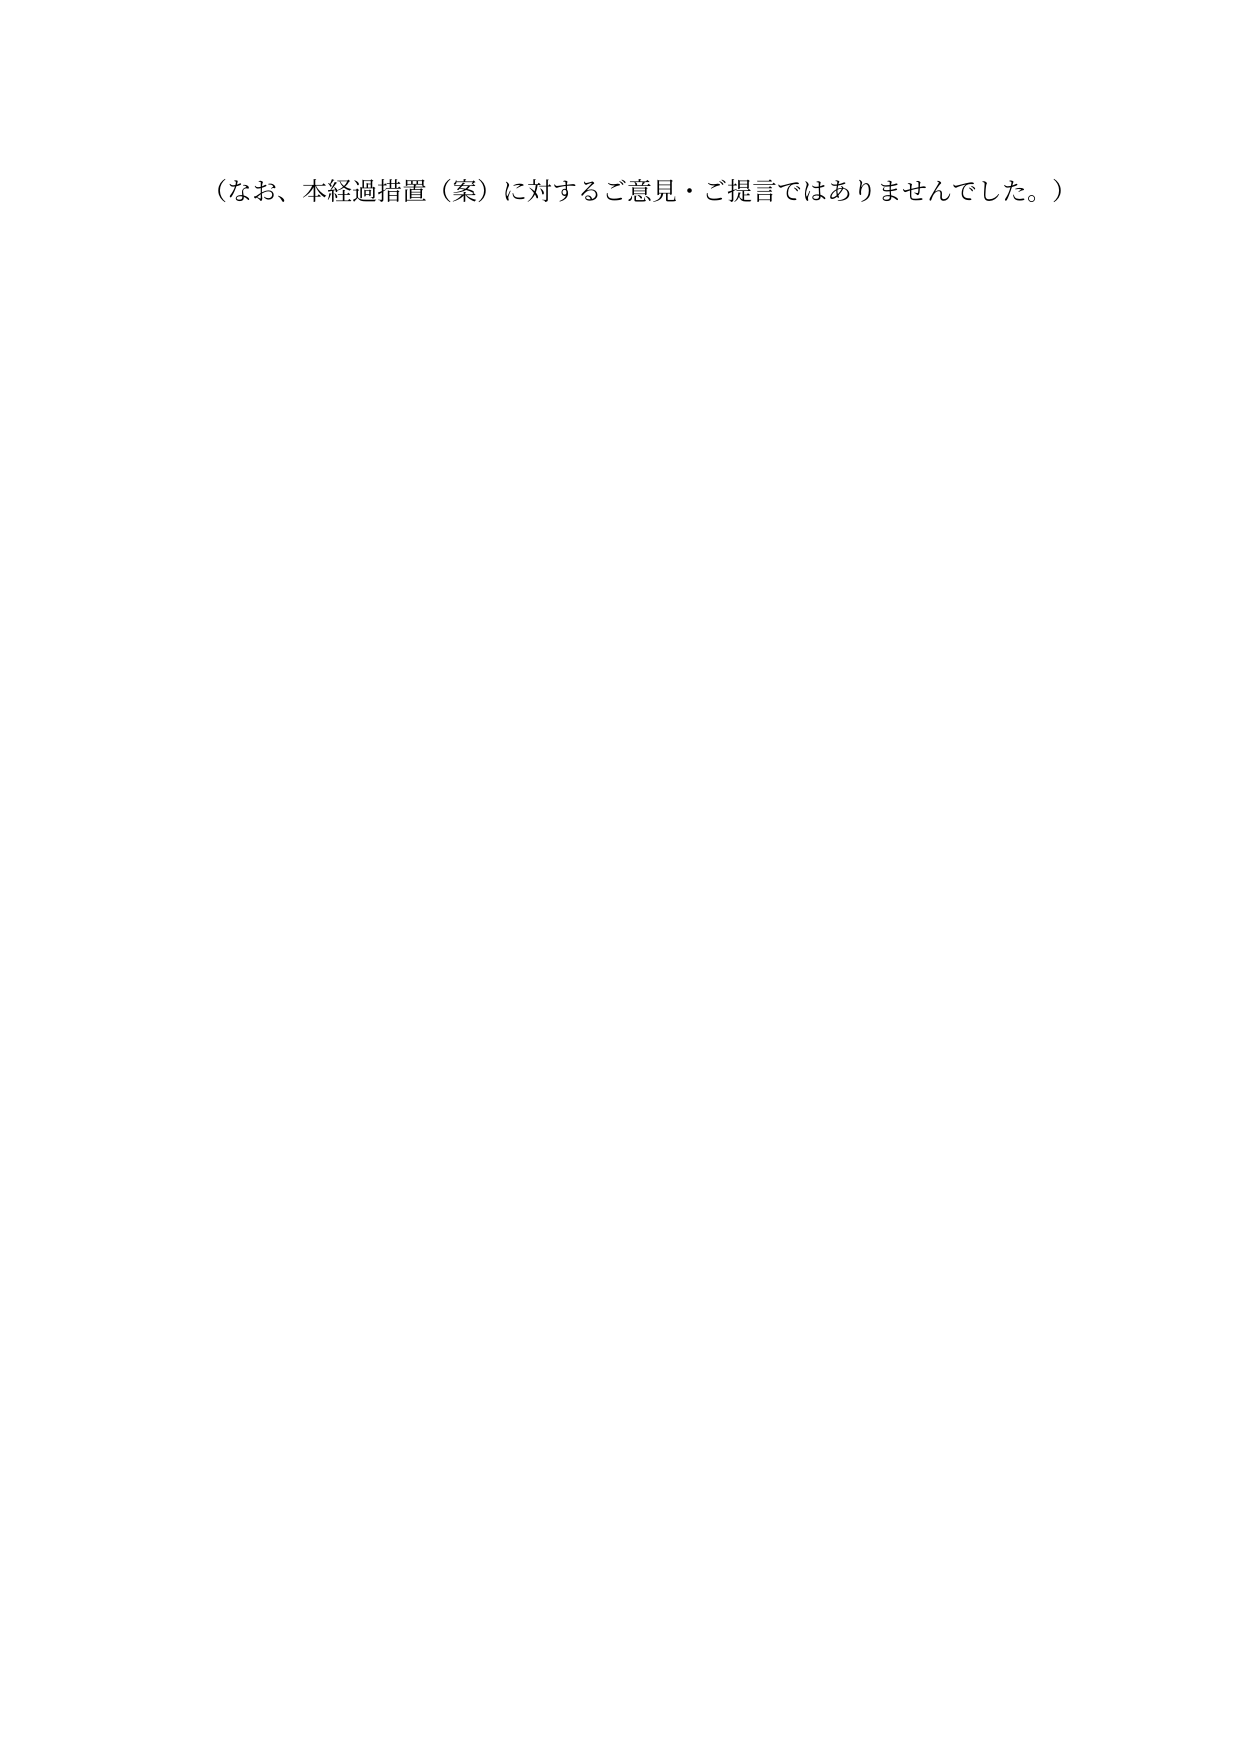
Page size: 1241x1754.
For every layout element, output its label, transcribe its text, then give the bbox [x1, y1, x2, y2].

text （なお、本経過措置（案）に対するご意見・ご提言ではありませんでした。） [202, 169, 1092, 210]
